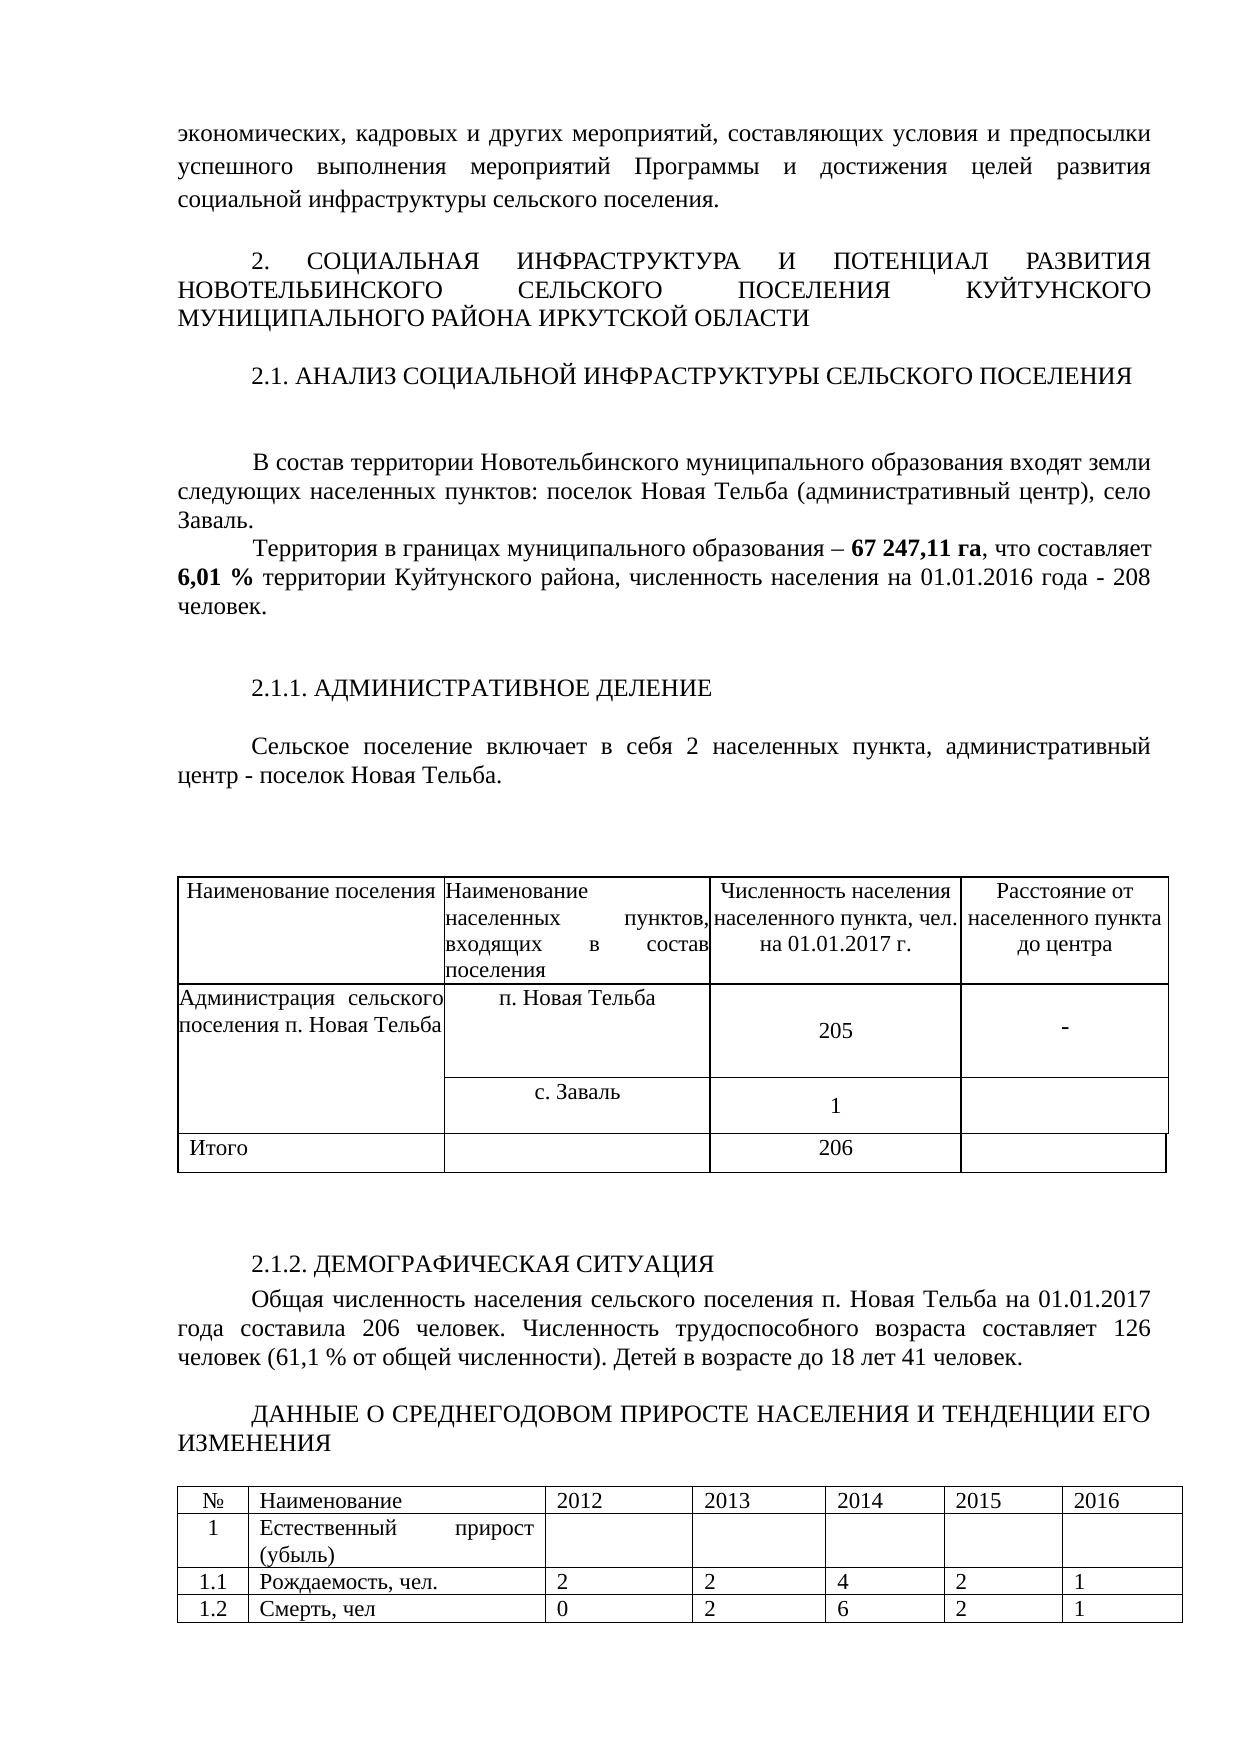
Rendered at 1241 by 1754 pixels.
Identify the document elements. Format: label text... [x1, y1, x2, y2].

table_cell 1 [1063, 1595, 1182, 1622]
table_cell - [962, 985, 1168, 1077]
table_header Наименование населенных пунктов, входящих в состав поселения [445, 878, 709, 983]
table_cell Естественный прирост (убыль) [249, 1514, 545, 1567]
table_cell [962, 1134, 1165, 1172]
table_header 2012 [546, 1487, 692, 1513]
table_header № [178, 1487, 248, 1513]
table_header Численность населения населенного пункта, чел. на 01.01.2017 г. [711, 878, 960, 983]
table_cell Рождаемость, чел. [249, 1568, 545, 1594]
table_header 2015 [945, 1487, 1062, 1513]
text 2. Социальная инфраструктура и потенциал развития НОВОТЕЛЬБИНСКОГО СЕЛЬского поселения куйтунского муниципального района иркутской области [177, 246, 1152, 332]
table_cell 1.2 [178, 1595, 248, 1622]
table_cell 2 [693, 1568, 825, 1594]
table_cell 2 [546, 1568, 692, 1594]
list 2.1. Анализ социальной инфраструктуры сельского поселения [177, 361, 1152, 390]
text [177, 118, 1152, 213]
table_cell Администрация сельского поселения п. Новая Тельба [179, 985, 444, 1133]
table_cell 205 [711, 985, 960, 1077]
table_cell [546, 1514, 692, 1567]
table_cell Итого [179, 1134, 444, 1172]
table_cell п. Новая Тельба [445, 985, 709, 1077]
table_cell 1 [178, 1514, 248, 1567]
text Данные о среднегодовом приросте населения и тенденции его изменения [177, 1399, 1152, 1457]
table_header Наименование поселения [179, 878, 444, 983]
table_header Расстояние от населенного пункта до центра [962, 878, 1168, 983]
table_cell 1.1 [178, 1568, 248, 1594]
text Территория в границах муниципального образования – 67 247,11 га, что составляет 6,01 % территории Куйтунского района, численность населения на 01.01.2016 года - 208 человек. [177, 533, 1152, 620]
table_header 2014 [826, 1487, 944, 1513]
table_cell 206 [711, 1134, 960, 1172]
table_cell [826, 1514, 944, 1567]
table_cell 1 [1063, 1568, 1182, 1594]
table_header 2013 [693, 1487, 825, 1513]
table_cell 6 [826, 1595, 944, 1622]
text В состав территории Новотельбинского муниципального образования входят земли следующих населенных пунктов: поселок Новая Тельба (административный центр), село Заваль. [177, 447, 1152, 533]
text Сельское поселение включает в себя 2 населенных пункта, административный центр - поселок Новая Тельба. [177, 731, 1152, 789]
table_cell 2 [945, 1595, 1062, 1622]
table_cell [945, 1514, 1062, 1567]
table_header Наименование [249, 1487, 545, 1513]
table_cell с. Заваль [445, 1078, 709, 1133]
list 2.1.2. Демографическая ситуация [177, 1249, 1152, 1278]
table_cell [693, 1514, 825, 1567]
table_cell 2 [945, 1568, 1062, 1594]
table_cell 4 [826, 1568, 944, 1594]
table_cell 2 [693, 1595, 825, 1622]
text Общая численность населения сельского поселения п. Новая Тельба на 01.01.2017 года составила 206 человек. Численность трудоспособного возраста составляет 126 человек (61,1 % от общей численности). Детей в возрасте до 18 лет 41 человек. [177, 1284, 1152, 1371]
table_cell [445, 1134, 709, 1172]
table_cell 1 [711, 1078, 960, 1133]
table_cell [962, 1078, 1168, 1133]
table_header 2016 [1063, 1487, 1182, 1513]
list 2.1.1. Административное делениЕ [177, 673, 1152, 702]
table_cell Смерть, чел [249, 1595, 545, 1622]
table_cell 0 [546, 1595, 692, 1622]
table_cell [1063, 1514, 1182, 1567]
